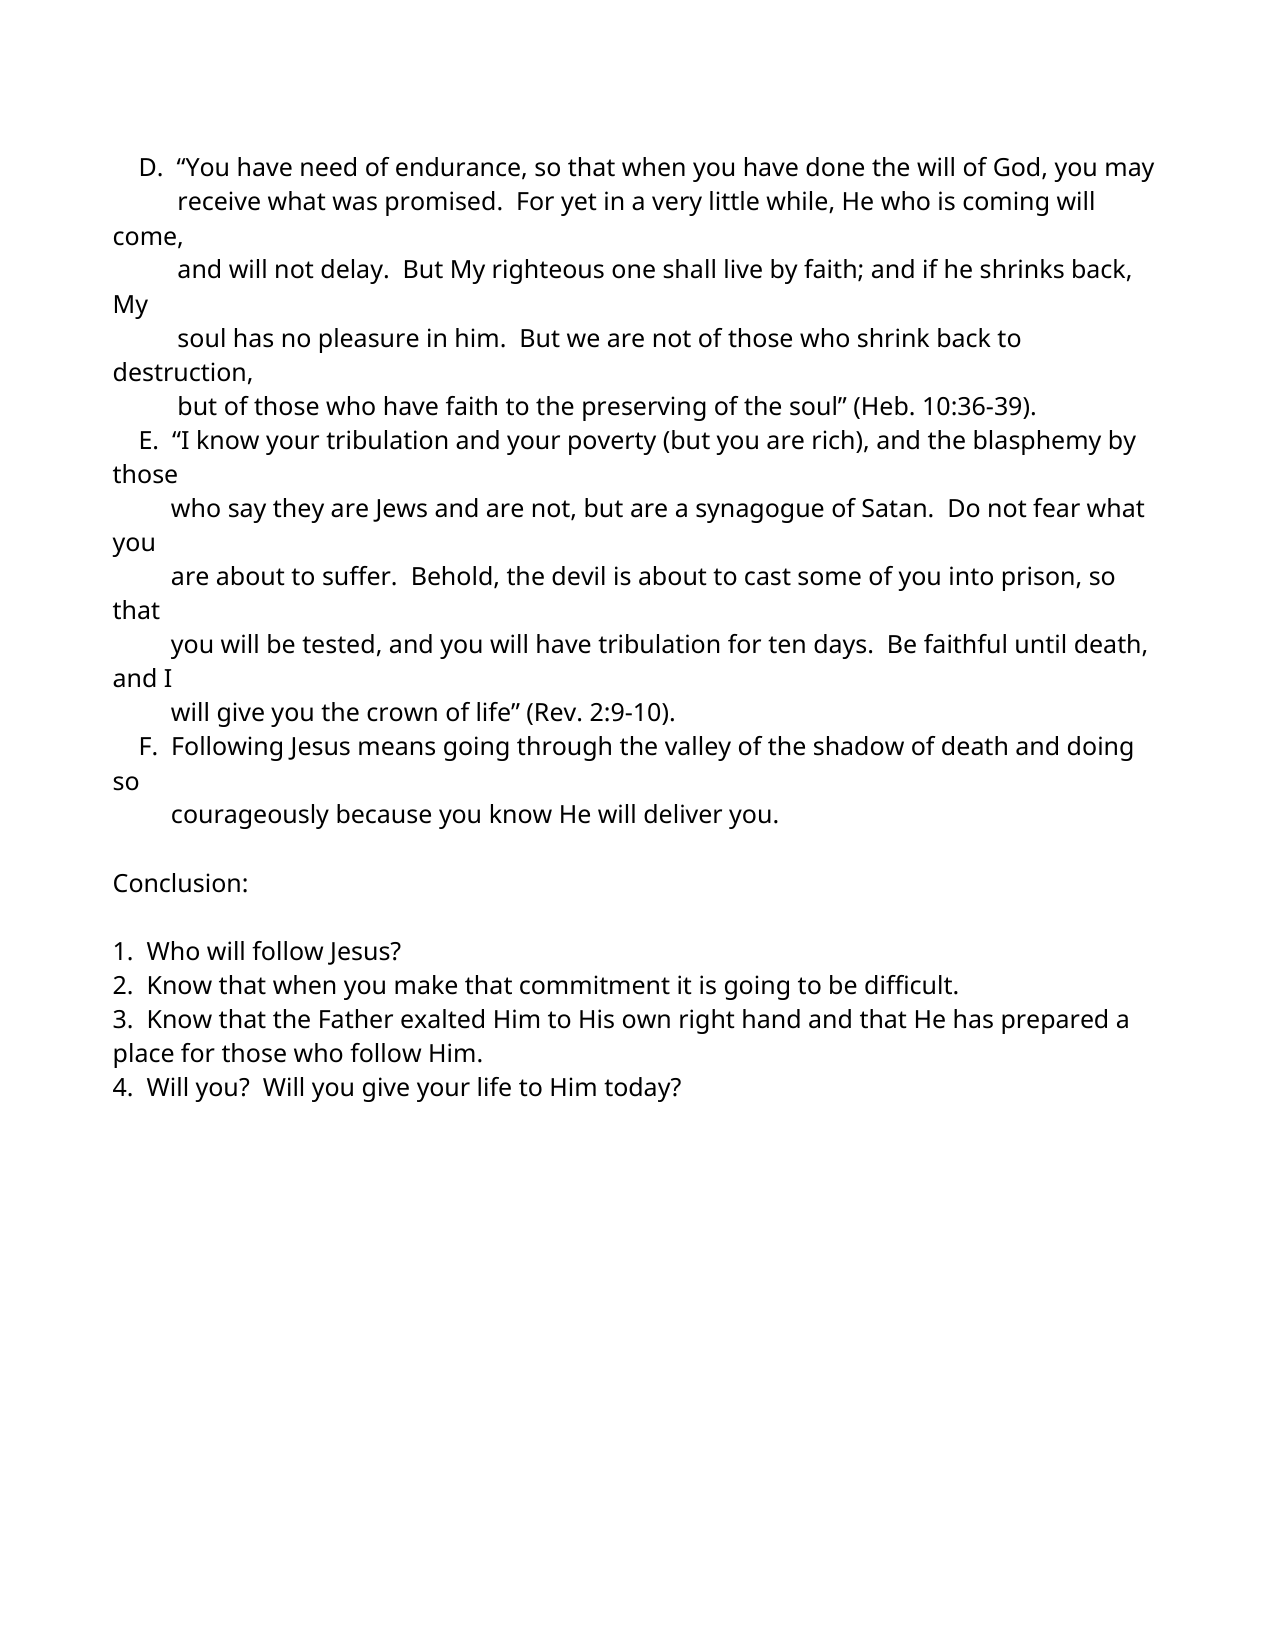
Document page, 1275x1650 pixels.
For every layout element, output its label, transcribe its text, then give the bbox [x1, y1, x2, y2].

text will give you the crown of life” (Rev. 2:9-10). [112, 695, 1162, 729]
text D. “You have need of endurance, so that when you have done the will of God, you may [112, 150, 1162, 184]
text 1. Who will follow Jesus? [112, 933, 1162, 967]
text you will be tested, and you will have tribulation for ten days. Be faithful until death, and I [112, 627, 1162, 695]
text and will not delay. But My righteous one shall live by faith; and if he shrinks back, My [112, 252, 1162, 320]
text 4. Will you? Will you give your life to Him today? [112, 1070, 1162, 1104]
text are about to suffer. Behold, the devil is about to cast some of you into prison, so that [112, 559, 1162, 627]
text 3. Know that the Father exalted Him to His own right hand and that He has prepared a place for those who follow Him. [112, 1002, 1162, 1070]
text F. Following Jesus means going through the valley of the shadow of death and doing so [112, 729, 1162, 797]
text receive what was promised. For yet in a very little while, He who is coming will come, [112, 184, 1162, 252]
text 2. Know that when you make that commitment it is going to be difficult. [112, 967, 1162, 1002]
text Conclusion: [112, 865, 1162, 899]
text who say they are Jews and are not, but are a synagogue of Satan. Do not fear what you [112, 491, 1162, 559]
text soul has no pleasure in him. But we are not of those who shrink back to destruction, [112, 320, 1162, 388]
text but of those who have faith to the preserving of the soul” (Heb. 10:36-39). [112, 388, 1162, 422]
text courageously because you know He will deliver you. [112, 797, 1162, 831]
text E. “I know your tribulation and your poverty (but you are rich), and the blasphemy by those [112, 422, 1162, 491]
